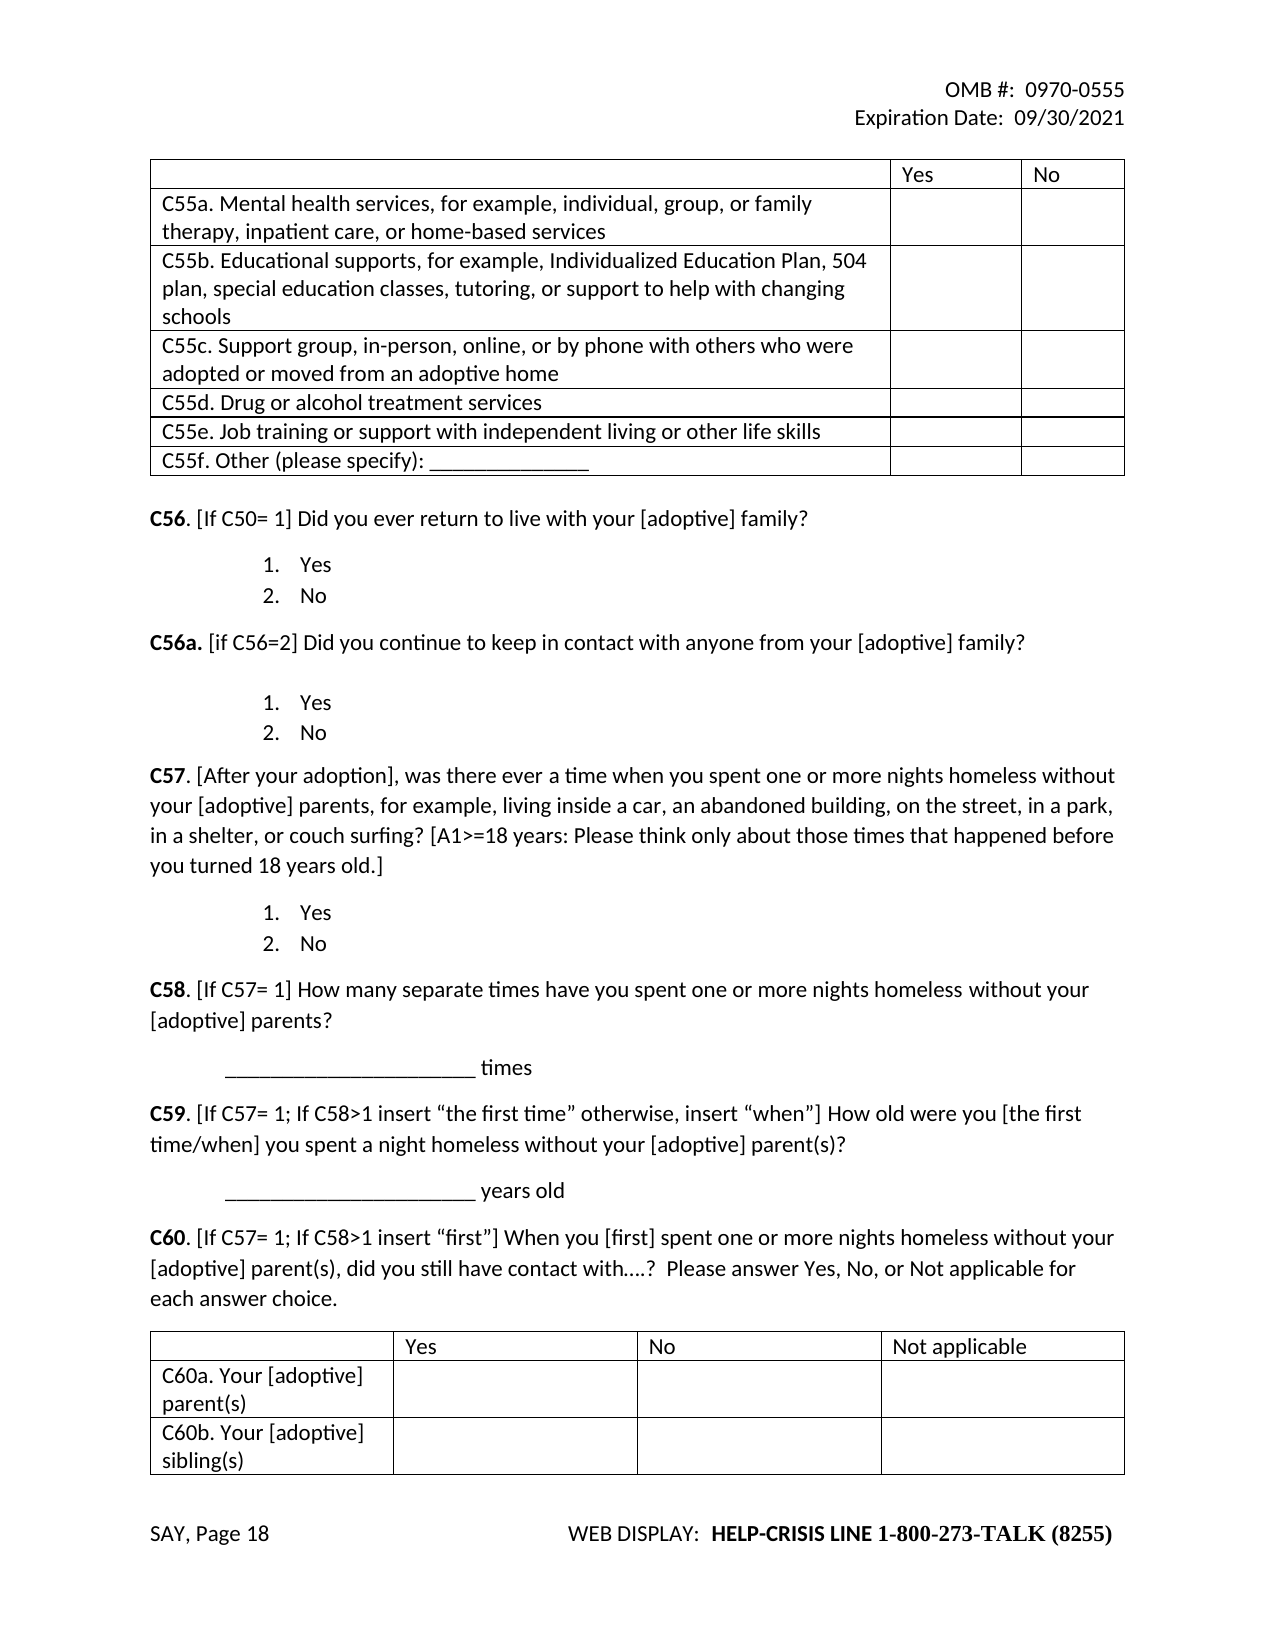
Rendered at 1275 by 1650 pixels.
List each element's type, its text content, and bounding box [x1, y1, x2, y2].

table_cell [891, 447, 1021, 474]
table_cell [638, 1418, 881, 1474]
table_cell [891, 418, 1021, 446]
list No [262, 581, 1125, 609]
list No [262, 929, 1125, 957]
table_cell [1022, 246, 1124, 330]
table_cell C55f. Other (please specify): ______________ [151, 447, 890, 474]
table_header No [638, 1332, 881, 1360]
list Yes [262, 551, 1125, 578]
table_cell [891, 331, 1021, 387]
table_cell [394, 1361, 637, 1417]
table_cell [1022, 331, 1124, 387]
table_cell C60b. Your [adoptive] sibling(s) [151, 1418, 393, 1474]
table_cell C55e. Job training or support with independent living or other life skills [151, 418, 890, 446]
table_cell [882, 1418, 1124, 1474]
table_cell [394, 1418, 637, 1474]
table_cell C55c. Support group, in-person, online, or by phone with others who were adopted or moved from an adoptive home [151, 331, 890, 387]
list Yes [262, 688, 1125, 716]
table_cell [891, 389, 1021, 416]
table_cell [1022, 189, 1124, 245]
text C56a. [if C56=2] Did you continue to keep in contact with anyone from your [adoptive] family? [150, 628, 1125, 656]
table_cell C60a. Your [adoptive] parent(s) [151, 1361, 393, 1417]
table_cell [638, 1361, 881, 1417]
text C59. [If C57= 1; If C58>1 insert “the first time” otherwise, insert “when”] How old were you [the first time/when] you spent a night homeless without your [adoptive] parent(s)? [150, 1099, 1125, 1158]
list No [262, 718, 1125, 746]
text C56. [If C50= 1] Did you ever return to live with your [adoptive] family? [150, 504, 1125, 532]
table_header Not applicable [882, 1332, 1124, 1360]
table_cell [891, 246, 1021, 330]
table_cell [882, 1361, 1124, 1417]
text C57. [After your adoption], was there ever a time when you spent one or more nights homeless without your [adoptive] parents, for example, living inside a car, an abandoned building, on the street, in a park, in a shelter, or couch surfing? [A1>=18 years: Please think only about those times that happened before you turned 18 years old.] [150, 761, 1125, 879]
table_cell [891, 189, 1021, 245]
text ______________________ years old [150, 1177, 1125, 1204]
list Yes [262, 898, 1125, 926]
table_cell [1022, 447, 1124, 474]
table_cell [1022, 418, 1124, 446]
table_header [151, 160, 890, 188]
table_cell [1022, 389, 1124, 416]
table_header [151, 1332, 393, 1360]
table_cell C55b. Educational supports, for example, Individualized Education Plan, 504 plan, special education classes, tutoring, or support to help with changing schools [151, 246, 890, 330]
table_header Yes [891, 160, 1021, 188]
table_cell C55d. Drug or alcohol treatment services [151, 389, 890, 416]
text C58. [If C57= 1] How many separate times have you spent one or more nights homeless without your [adoptive] parents? [150, 976, 1125, 1034]
text ______________________ times [150, 1053, 1125, 1081]
table_cell C55a. Mental health services, for example, individual, group, or family therapy, inpatient care, or home-based services [151, 189, 890, 245]
table_header Yes [394, 1332, 637, 1360]
text C60. [If C57= 1; If C58>1 insert “first”] When you [first] spent one or more nights homeless without your [adoptive] parent(s), did you still have contact with….? Please answer Yes, No, or Not applicable for each answer choice. [150, 1223, 1125, 1312]
table_header No [1022, 160, 1124, 188]
